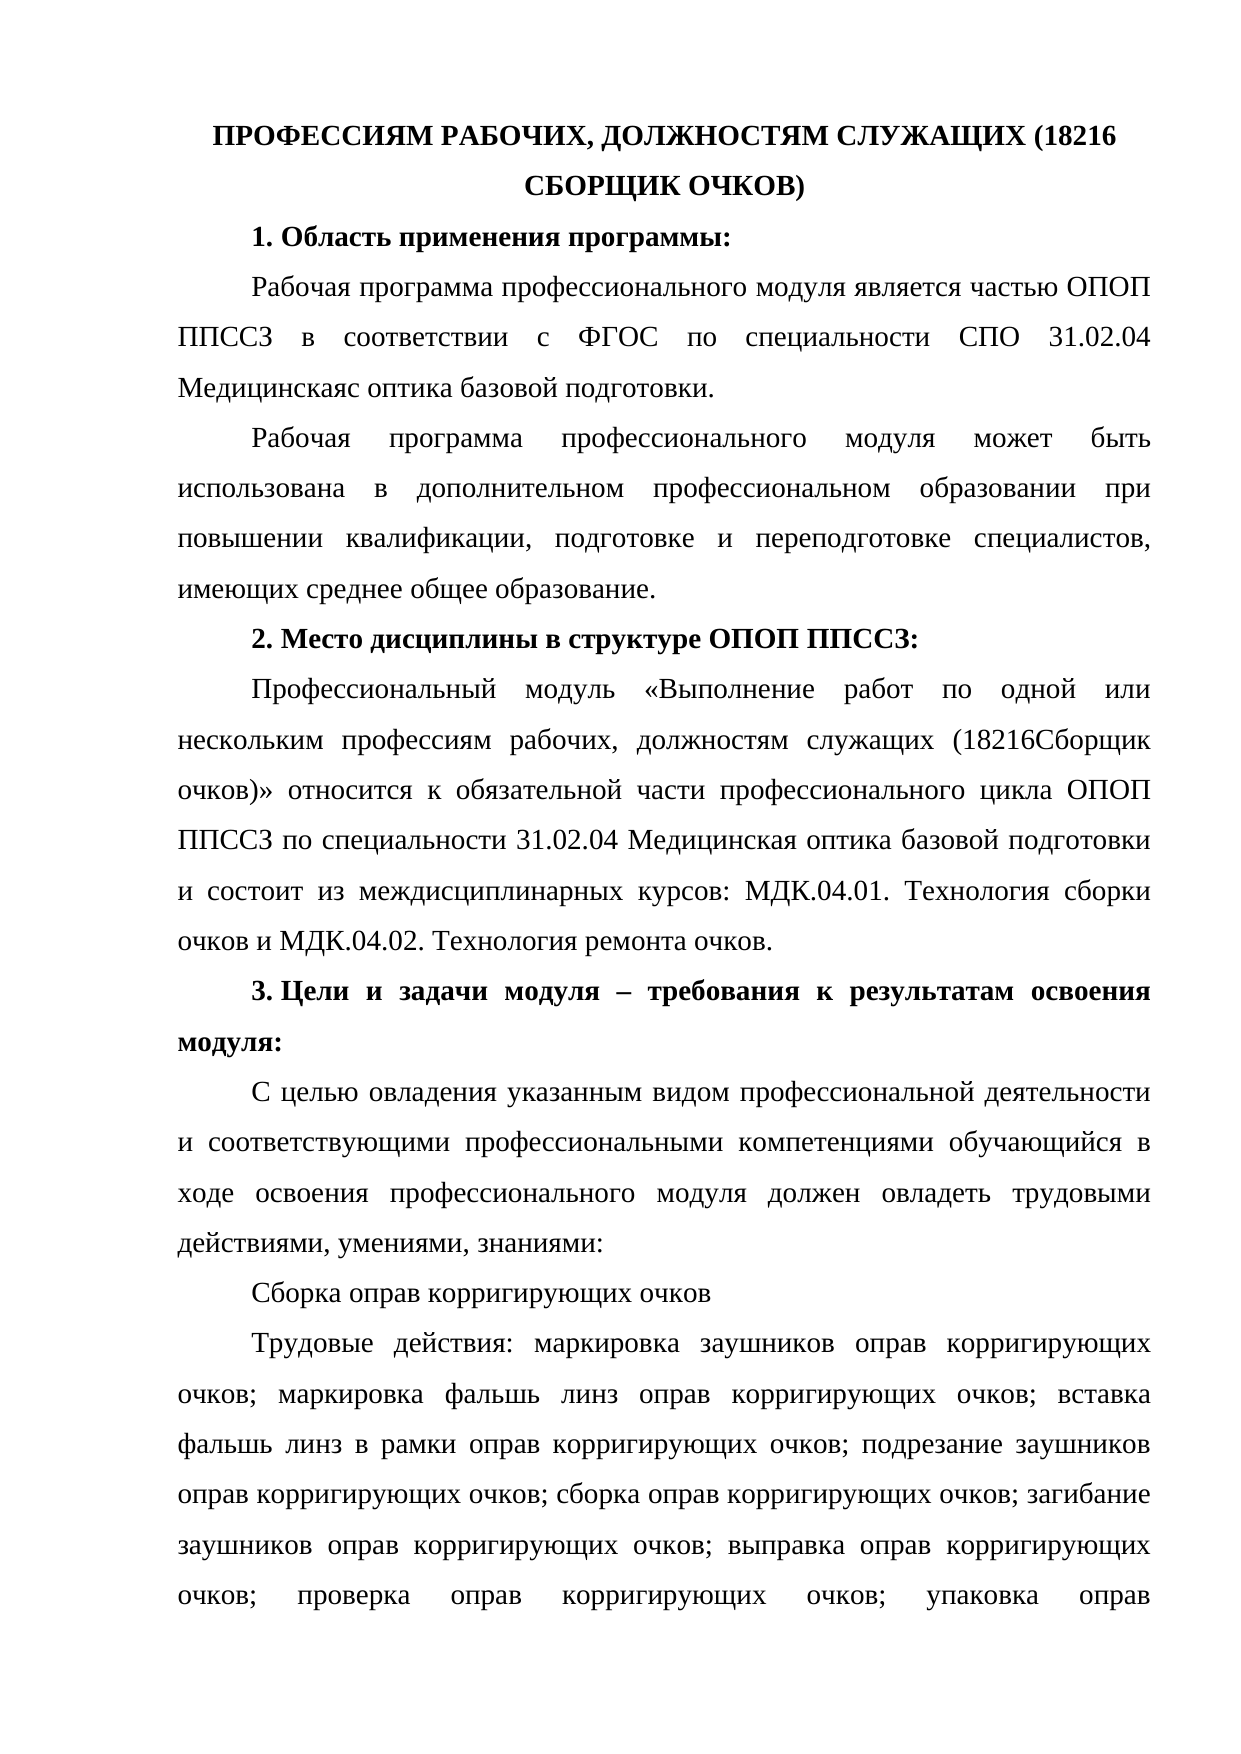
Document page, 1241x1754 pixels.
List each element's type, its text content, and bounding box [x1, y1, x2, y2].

text Сборка оправ корригирующих очков [177, 1275, 1152, 1309]
subtitle С целью овладения указанным видом профессиональной деятельности и соответствующими профессиональными компетенциями обучающийся в ходе освоения профессионального модуля должен овладеть трудовыми действиями, умениями, знаниями: [177, 1074, 1152, 1258]
list Область применения программы: [177, 219, 1152, 252]
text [177, 1326, 1152, 1611]
subtitle Цели и задачи модуля – требования к результатам освоения модуля: [177, 973, 1152, 1057]
subtitle Место дисциплины в структуре ОПОП ППССЗ: [177, 621, 1152, 655]
text Рабочая программа профессионального модуля может быть использована в дополнительном профессиональном образовании при повышении квалификации, подготовке и переподготовке специалистов, имеющих среднее общее образование. [177, 420, 1152, 604]
text Рабочая программа профессионального модуля является частью ОПОП ППССЗ в соответствии с ФГОС по специальности СПО 31.02.04 Медицинскаяc оптика базовой подготовки. [177, 269, 1152, 403]
text Профессиональный модуль «Выполнение работ по одной или нескольким профессиям рабочих, должностям служащих (18216Сборщик очков)» относится к обязательной части профессионального цикла ОПОП ППССЗ по специальности 31.02.04 Медицинская оптика базовой подготовки и состоит из междисциплинарных курсов: МДК.04.01. Технология сборки очков и МДК.04.02. Технология ремонта очков. [177, 672, 1152, 957]
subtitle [177, 118, 1152, 202]
